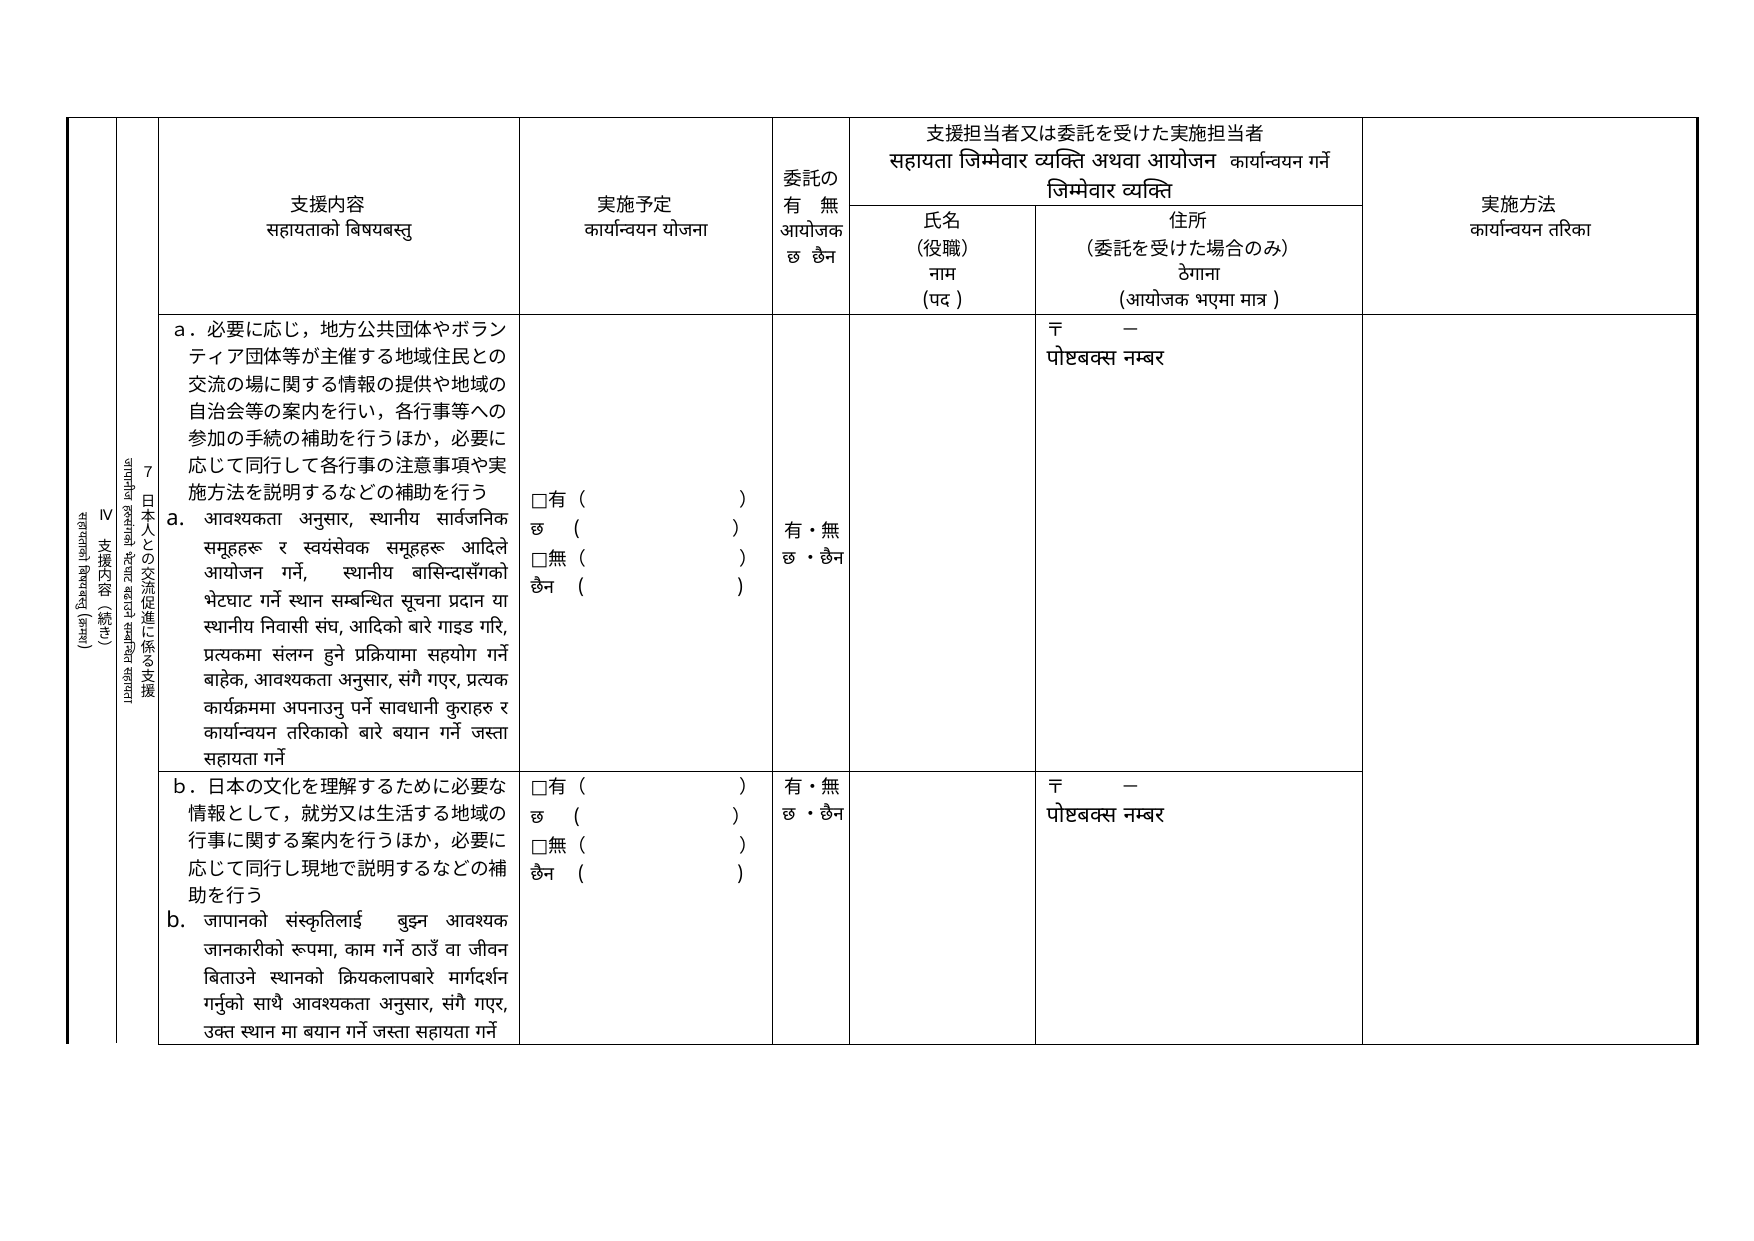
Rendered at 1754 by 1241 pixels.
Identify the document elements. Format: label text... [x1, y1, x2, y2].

table_header 実施予定 कार्यान्वयन योजना [520, 118, 772, 314]
table_header 支援内容 सहायताको बिषयबस्तु [159, 118, 519, 314]
table_cell 〒 － पोष्टबक्स नम्बर [1036, 772, 1362, 1043]
table_cell □有（ ） छ ( ） □無（ ） छैन ( ) [520, 315, 772, 771]
table_cell 有・無 छ ・छैन [773, 315, 849, 771]
table_cell 有・無 छ ・छैन [773, 772, 849, 1043]
table_header Ⅳ 支援内容（続き） सहायताको बिषयबस्तु (क्रमश) [69, 118, 116, 1043]
table_header 実施方法 कार्यान्वयन तरिका [1363, 118, 1696, 314]
table_cell [1363, 315, 1696, 1043]
table_cell □有（ ） छ ( ） □無（ ） छैन ( ) [520, 772, 772, 1043]
table_cell [850, 772, 1035, 1043]
table_cell 氏名 （役職） नाम (पद ) [850, 206, 1035, 314]
table_cell ａ．必要に応じ，地方公共団体やボランティア団体等が主催する地域住民との交流の場に関する情報の提供や地域の自治会等の案内を行い，各行事等への参加の手続の補助を行うほか，必要に応じて同行して各行事の注意事項や実施方法を説明するなどの補助を行う आवश्यकता अनुसार, स्थानीय सार्वजनिक समूहहरू र स्वयंसेवक समूहहरू आदिले आयोजन गर्ने, स्थानीय बासिन्दासँगको भेटघाट गर्ने स्थान सम्बन्धित सूचना प्रदान या स्थानीय निवासी संघ, आदिको बारे गाइड गरि, प्रत्यकमा संलग्न हुने प्रक्रियामा सहयोग गर्ने बाहेक, आवश्यकता अनुसार, संगै गएर, प्रत्यक कार्यक्रममा अपनाउनु पर्ने सावधानी कुराहरु र कार्यान्वयन तरिकाको बारे बयान गर्ने जस्ता सहायता गर्ने [159, 315, 519, 771]
table_cell 〒 － पोष्टबक्स नम्बर [1036, 315, 1362, 771]
table_header 委託の 有 無 आयोजक छ छैन [773, 118, 849, 314]
table_header 支援担当者又は委託を受けた実施担当者 सहायता जिम्मेवार व्यक्ति अथवा आयोजन कार्यान्वयन गर्ने जिम्मेवार व्यक्ति [850, 118, 1362, 205]
table_cell ｂ．日本の文化を理解するために必要な情報として，就労又は生活する地域の行事に関する案内を行うほか，必要に応じて同行し現地で説明するなどの補助を行う जापानको संस्कृतिलाई बुझ्न आवश्यक जानकारीको रूपमा, काम गर्ने ठाउँ वा जीवन बिताउने स्थानको क्रियकलापबारे मार्गदर्शन गर्नुको साथै आवश्यकता अनुसार, संगै गएर, उक्त स्थान मा बयान गर्ने जस्ता सहायता गर्ने [159, 772, 519, 1043]
table_cell [850, 315, 1035, 771]
table_header ７ 日本人との交流促進に係る支援 जापानीज हरुसंगको भेटघाट बढाउने सम्बन्धित सहायता [117, 118, 158, 1043]
table_cell 住所 （委託を受けた場合のみ） ठेगाना (आयोजक भएमा मात्र ) [1036, 206, 1362, 314]
